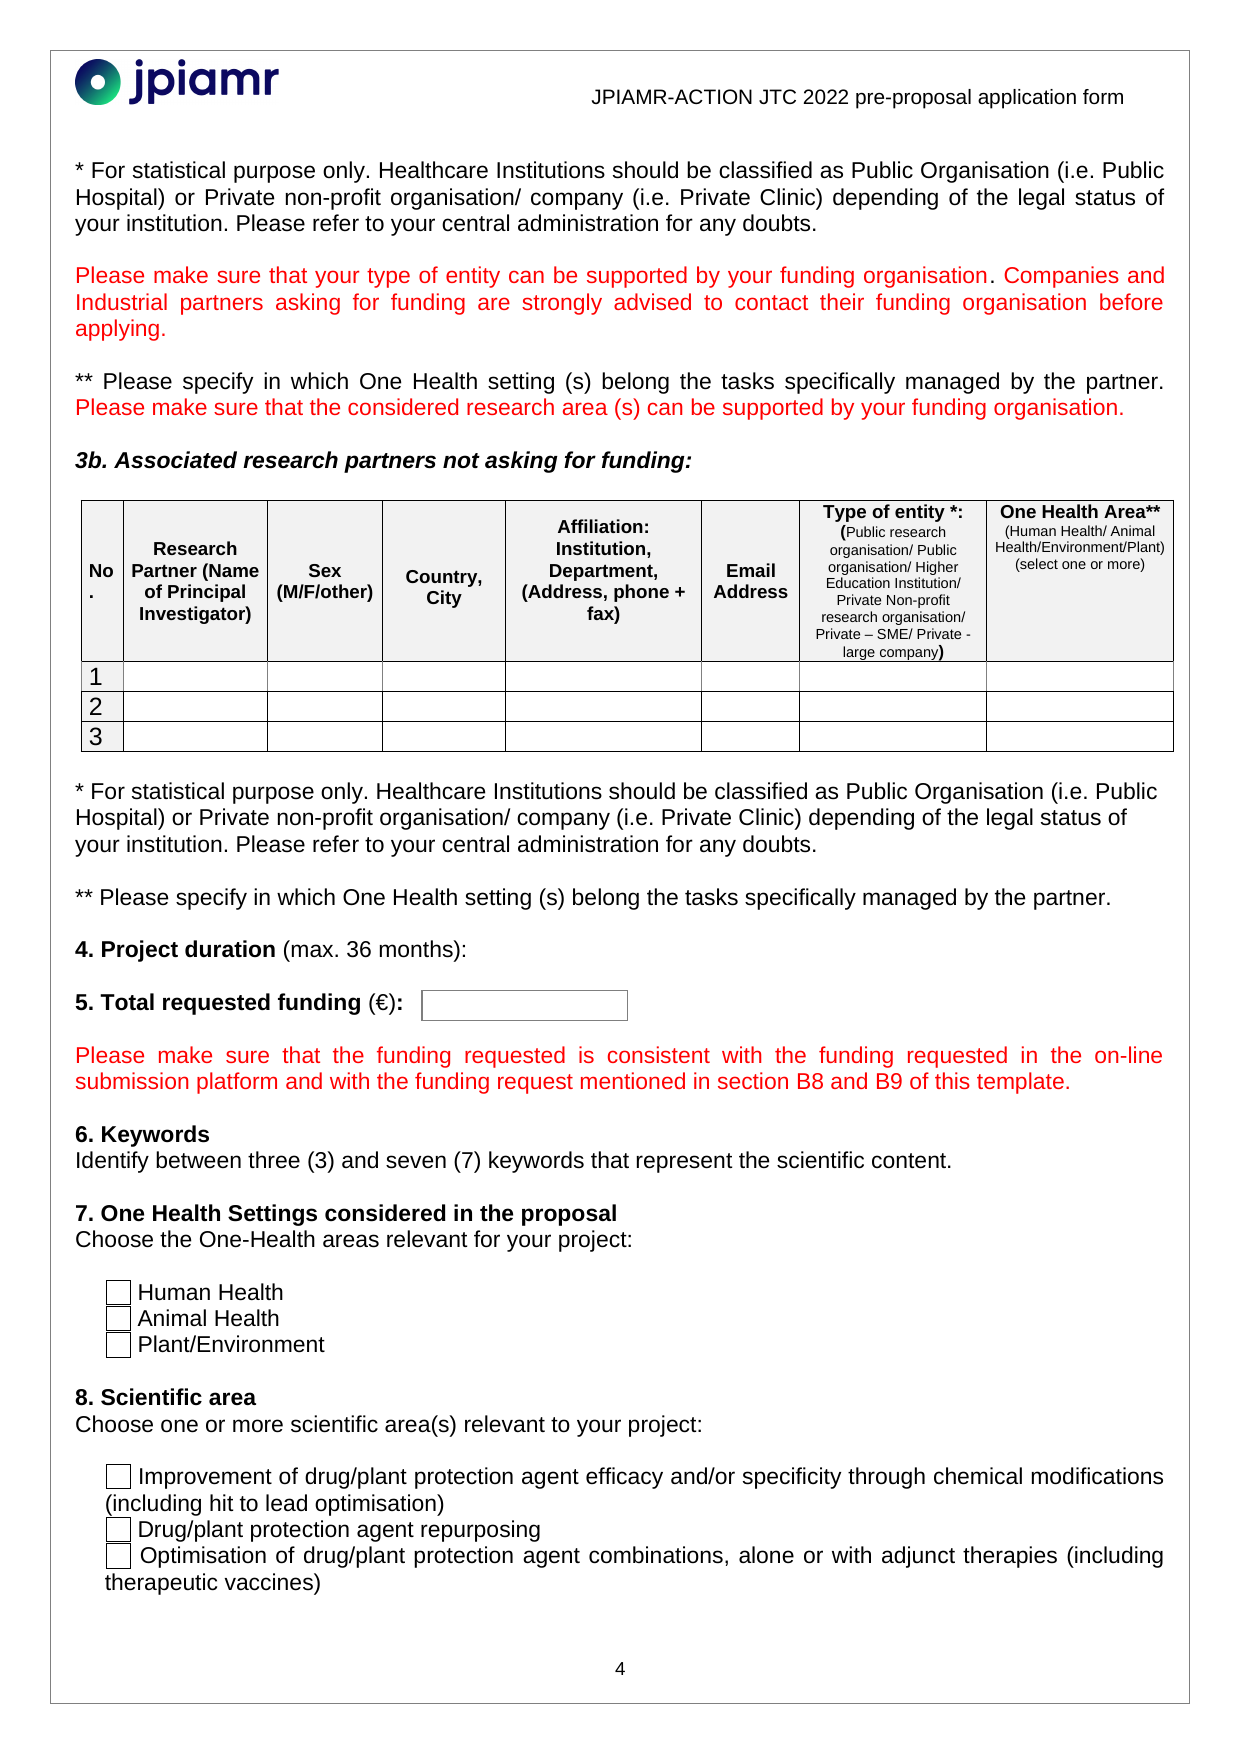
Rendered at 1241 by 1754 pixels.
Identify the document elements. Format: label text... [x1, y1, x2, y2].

table_cell [702, 662, 799, 691]
table_cell [383, 692, 505, 721]
table_header Email Address [702, 501, 799, 661]
text Human Health [104, 1279, 1165, 1305]
picture [75, 59, 279, 105]
table_cell [124, 722, 267, 751]
text Choose one or more scientific area(s) relevant to your project: [75, 1411, 1165, 1437]
table_cell [987, 662, 1173, 691]
text 5. Total requested funding (€): [75, 989, 1165, 1015]
table_cell [268, 662, 382, 691]
text 3b. Associated research partners not asking for funding: [75, 447, 1165, 473]
table_cell [506, 722, 701, 751]
text ** Please specify in which One Health setting (s) belong the tasks specifically managed by the partner. [75, 883, 1165, 910]
table_cell [987, 722, 1173, 751]
table_cell [800, 662, 986, 691]
text Optimisation of drug/plant protection agent combinations, alone or with adjunct therapies (including therapeutic vaccines) [104, 1542, 1165, 1595]
text 6. Keywords [75, 1121, 1165, 1147]
table_cell 3 [82, 722, 123, 751]
text * For statistical purpose only. Healthcare Institutions should be classified as Public Organisation (i.e. Public Hospital) or Private non-profit organisation/ company (i.e. Private Clinic) depending of the legal status of your institution. Please refer to your central administration for any doubts. [75, 157, 1165, 236]
table_cell [124, 662, 267, 691]
table_cell [702, 692, 799, 721]
table_header Country, City [383, 501, 505, 661]
table_cell [383, 722, 505, 751]
table_header Affiliation: Institution, Department, (Address, phone + fax) [506, 501, 701, 661]
text Choose the One-Health areas relevant for your project: [75, 1226, 1165, 1252]
table_cell [506, 692, 701, 721]
text ** Please specify in which One Health setting (s) belong the tasks specifically managed by the partner. Please make sure that the considered research area (s) can be supported by your funding organisation. [75, 368, 1165, 421]
text Please make sure that the funding requested is consistent with the funding requested in the on-line submission platform and with the funding request mentioned in section B8 and B9 of this template. [75, 1042, 1165, 1094]
table_cell [800, 722, 986, 751]
table_header Sex (M/F/other) [268, 501, 382, 661]
text 4. Project duration (max. 36 months): [75, 936, 1165, 962]
text Identify between three (3) and seven (7) keywords that represent the scientific content. [75, 1147, 1165, 1173]
table_header Research Partner (Name of Principal Investigator) [124, 501, 267, 661]
table_header One Health Area** (Human Health/ Animal Health/Environment/Plant) (select one or more) [987, 501, 1173, 661]
table_cell 1 [82, 662, 123, 691]
text 7. One Health Settings considered in the proposal [75, 1200, 1165, 1226]
table_cell [268, 722, 382, 751]
table_cell [987, 692, 1173, 721]
text Plant/Environment [104, 1331, 1165, 1358]
table_cell [800, 692, 986, 721]
table_cell 2 [82, 692, 123, 721]
table_header No. [82, 501, 123, 661]
text 8. Scientific area [75, 1384, 1165, 1411]
table_cell [702, 722, 799, 751]
text Drug/plant protection agent repurposing [104, 1516, 1165, 1542]
text Animal Health [104, 1305, 1165, 1331]
table_cell [506, 662, 701, 691]
table_cell [268, 692, 382, 721]
table_cell [124, 692, 267, 721]
text * For statistical purpose only. Healthcare Institutions should be classified as Public Organisation (i.e. Public Hospital) or Private non-profit organisation/ company (i.e. Private Clinic) depending of the legal status of your institution. Please refer to your central administration for any doubts. [75, 778, 1165, 857]
text Improvement of drug/plant protection agent efficacy and/or specificity through chemical modifications (including hit to lead optimisation) [104, 1463, 1165, 1516]
table_cell [383, 662, 505, 691]
text Please make sure that your type of entity can be supported by your funding organisation. Companies and Industrial partners asking for funding are strongly advised to contact their funding organisation before applying. [75, 262, 1165, 342]
